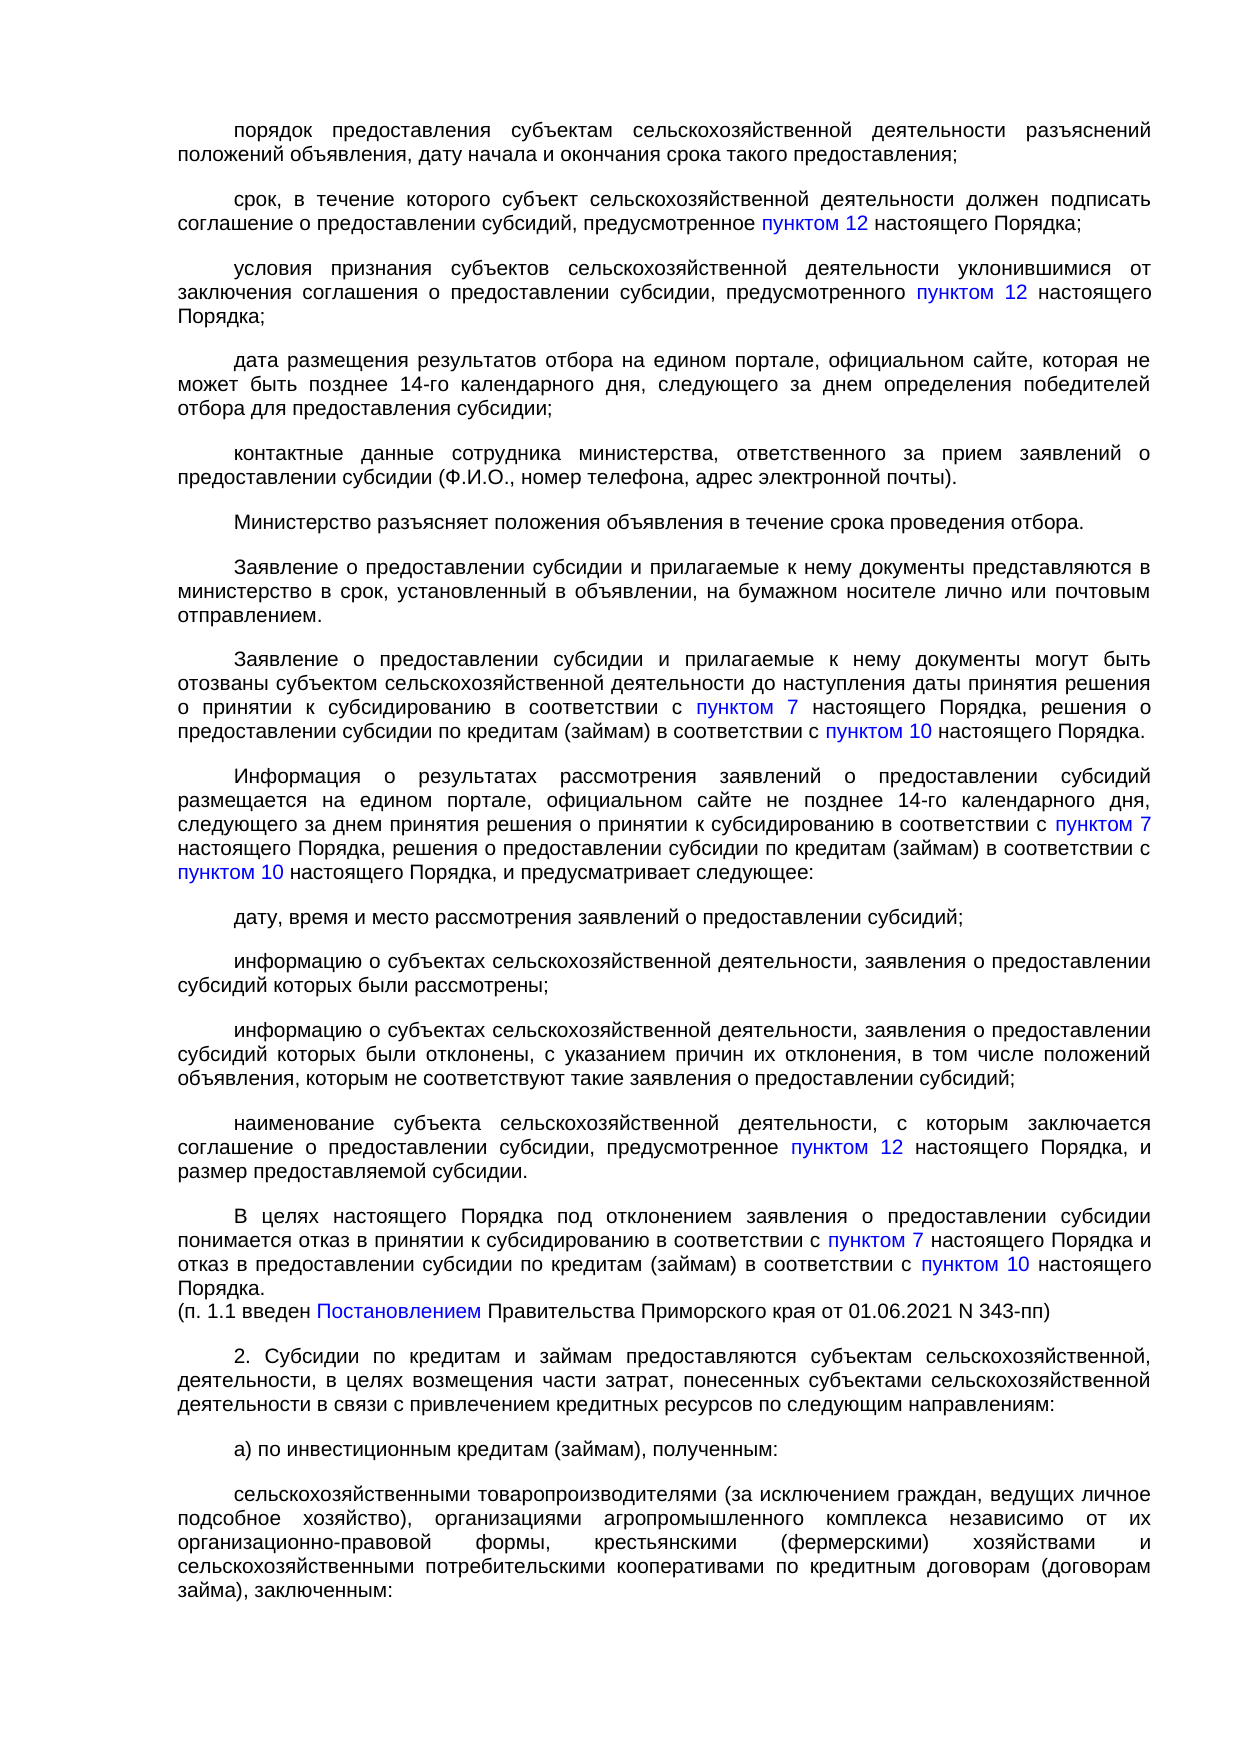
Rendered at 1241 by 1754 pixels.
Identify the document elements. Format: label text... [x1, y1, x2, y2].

text В целях настоящего Порядка под отклонением заявления о предоставлении субсидии понимается отказ в принятии к субсидированию в соответствии с пунктом 7 настоящего Порядка и отказ в предоставлении субсидии по кредитам (займам) в соответствии с пунктом 10 настоящего Порядка. [177, 1203, 1152, 1299]
text контактные данные сотрудника министерства, ответственного за прием заявлений о предоставлении субсидии (Ф.И.О., номер телефона, адрес электронной почты). [177, 441, 1152, 489]
text (п. 1.1 введен Постановлением Правительства Приморского края от 01.06.2021 N 343-пп) [177, 1299, 1152, 1323]
text условия признания субъектов сельскохозяйственной деятельности уклонившимися от заключения соглашения о предоставлении субсидии, предусмотренного пунктом 12 настоящего Порядка; [177, 256, 1152, 327]
text 2. Субсидии по кредитам и займам предоставляются субъектам сельскохозяйственной, деятельности, в целях возмещения части затрат, понесенных субъектами сельскохозяйственной деятельности в связи с привлечением кредитных ресурсов по следующим направлениям: [177, 1344, 1152, 1416]
text срок, в течение которого субъект сельскохозяйственной деятельности должен подписать соглашение о предоставлении субсидий, предусмотренное пунктом 12 настоящего Порядка; [177, 187, 1152, 235]
text наименование субъекта сельскохозяйственной деятельности, с которым заключается соглашение о предоставлении субсидии, предусмотренное пунктом 12 настоящего Порядка, и размер предоставляемой субсидии. [177, 1111, 1152, 1183]
text Информация о результатах рассмотрения заявлений о предоставлении субсидий размещается на едином портале, официальном сайте не позднее 14-го календарного дня, следующего за днем принятия решения о принятии к субсидированию в соответствии с пунктом 7 настоящего Порядка, решения о предоставлении субсидии по кредитам (займам) в соответствии с пунктом 10 настоящего Порядка, и предусматривает следующее: [177, 764, 1152, 884]
text информацию о субъектах сельскохозяйственной деятельности, заявления о предоставлении субсидий которых были рассмотрены; [177, 949, 1152, 997]
text порядок предоставления субъектам сельскохозяйственной деятельности разъяснений положений объявления, дату начала и окончания срока такого предоставления; [177, 118, 1152, 166]
text сельскохозяйственными товаропроизводителями (за исключением граждан, ведущих личное подсобное хозяйство), организациями агропромышленного комплекса независимо от их организационно-правовой формы, крестьянскими (фермерскими) хозяйствами и сельскохозяйственными потребительскими кооперативами по кредитным договорам (договорам займа), заключенным: [177, 1482, 1152, 1601]
text Заявление о предоставлении субсидии и прилагаемые к нему документы могут быть отозваны субъектом сельскохозяйственной деятельности до наступления даты принятия решения о принятии к субсидированию в соответствии с пунктом 7 настоящего Порядка, решения о предоставлении субсидии по кредитам (займам) в соответствии с пунктом 10 настоящего Порядка. [177, 647, 1152, 743]
text дата размещения результатов отбора на едином портале, официальном сайте, которая не может быть позднее 14-го календарного дня, следующего за днем определения победителей отбора для предоставления субсидии; [177, 348, 1152, 420]
text а) по инвестиционным кредитам (займам), полученным: [177, 1437, 1152, 1461]
text информацию о субъектах сельскохозяйственной деятельности, заявления о предоставлении субсидий которых были отклонены, с указанием причин их отклонения, в том числе положений объявления, которым не соответствуют такие заявления о предоставлении субсидий; [177, 1018, 1152, 1090]
text Министерство разъясняет положения объявления в течение срока проведения отбора. [177, 510, 1152, 534]
text дату, время и место рассмотрения заявлений о предоставлении субсидий; [177, 904, 1152, 928]
text Заявление о предоставлении субсидии и прилагаемые к нему документы представляются в министерство в срок, установленный в объявлении, на бумажном носителе лично или почтовым отправлением. [177, 554, 1152, 626]
